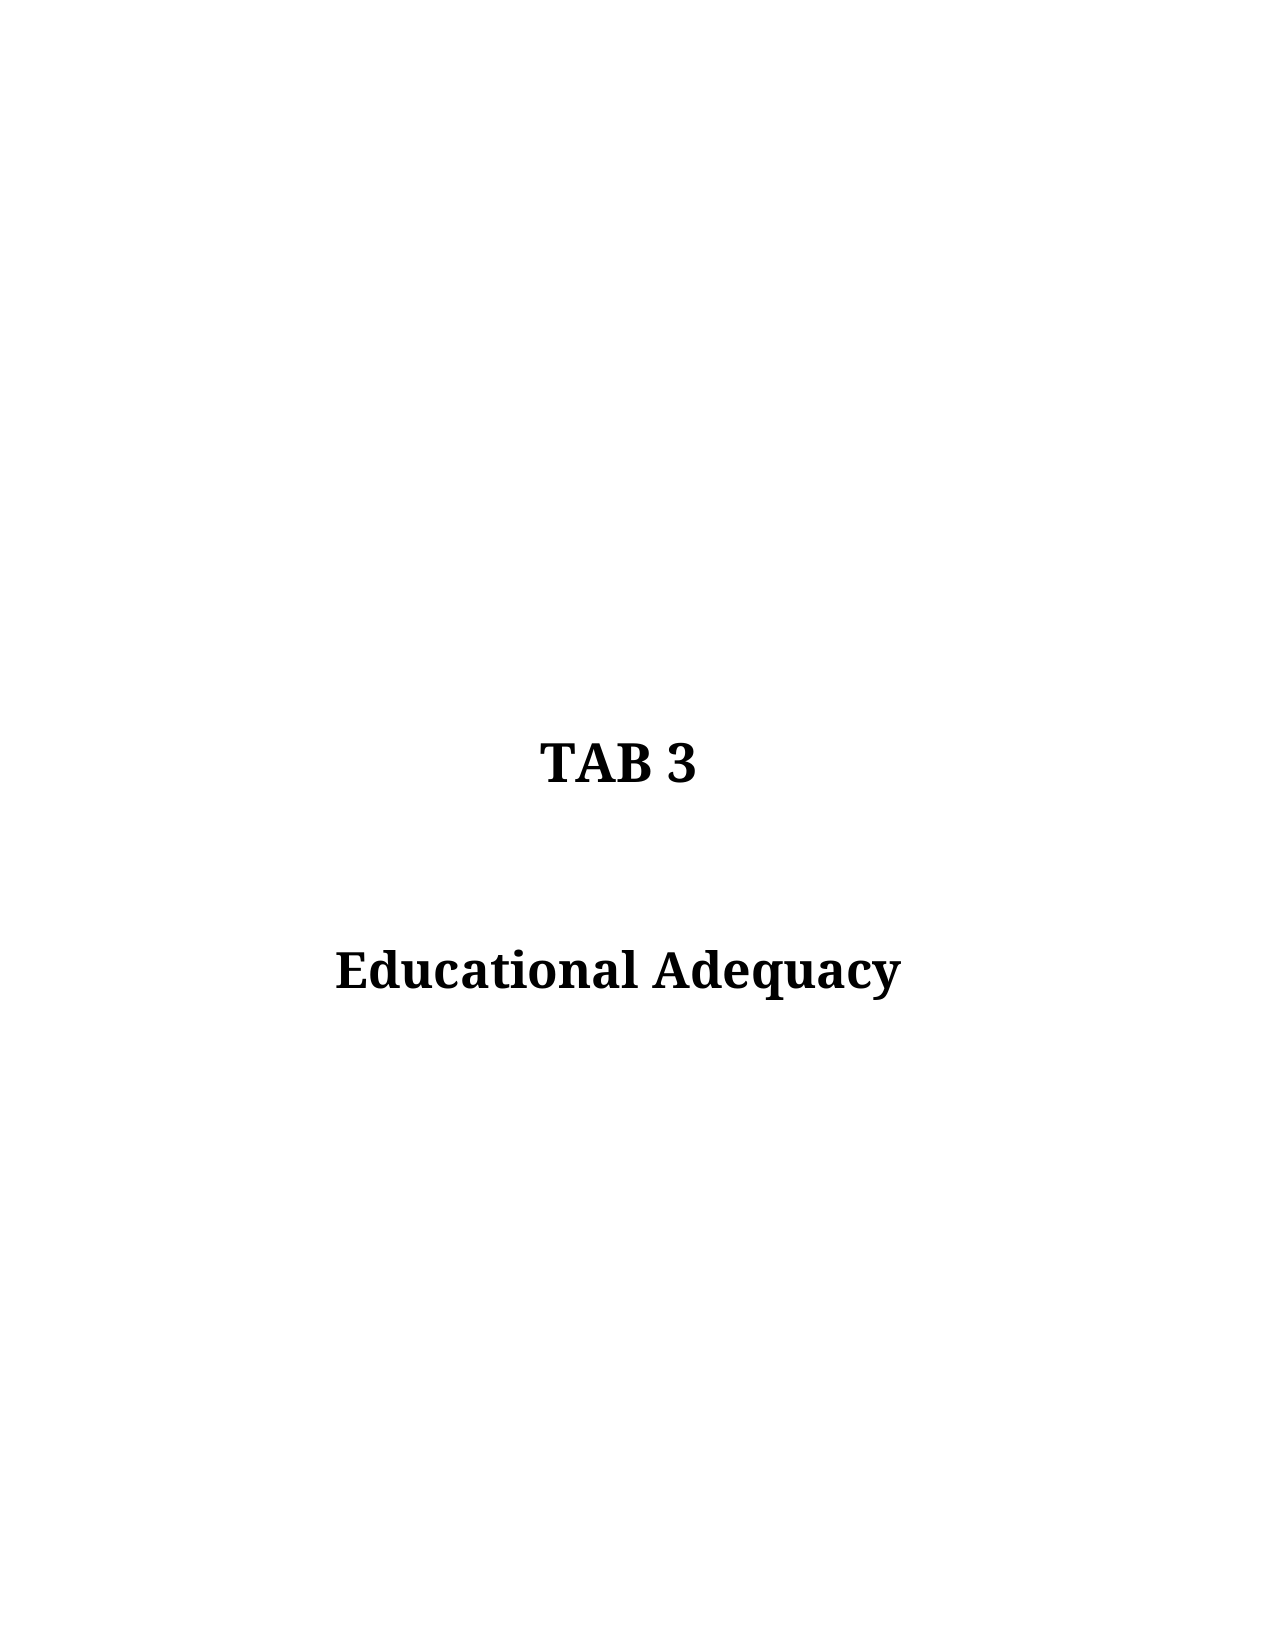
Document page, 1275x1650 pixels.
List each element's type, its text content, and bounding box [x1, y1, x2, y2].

title TAB 3 [75, 725, 1162, 798]
text Educational Adequacy [75, 935, 1162, 1003]
